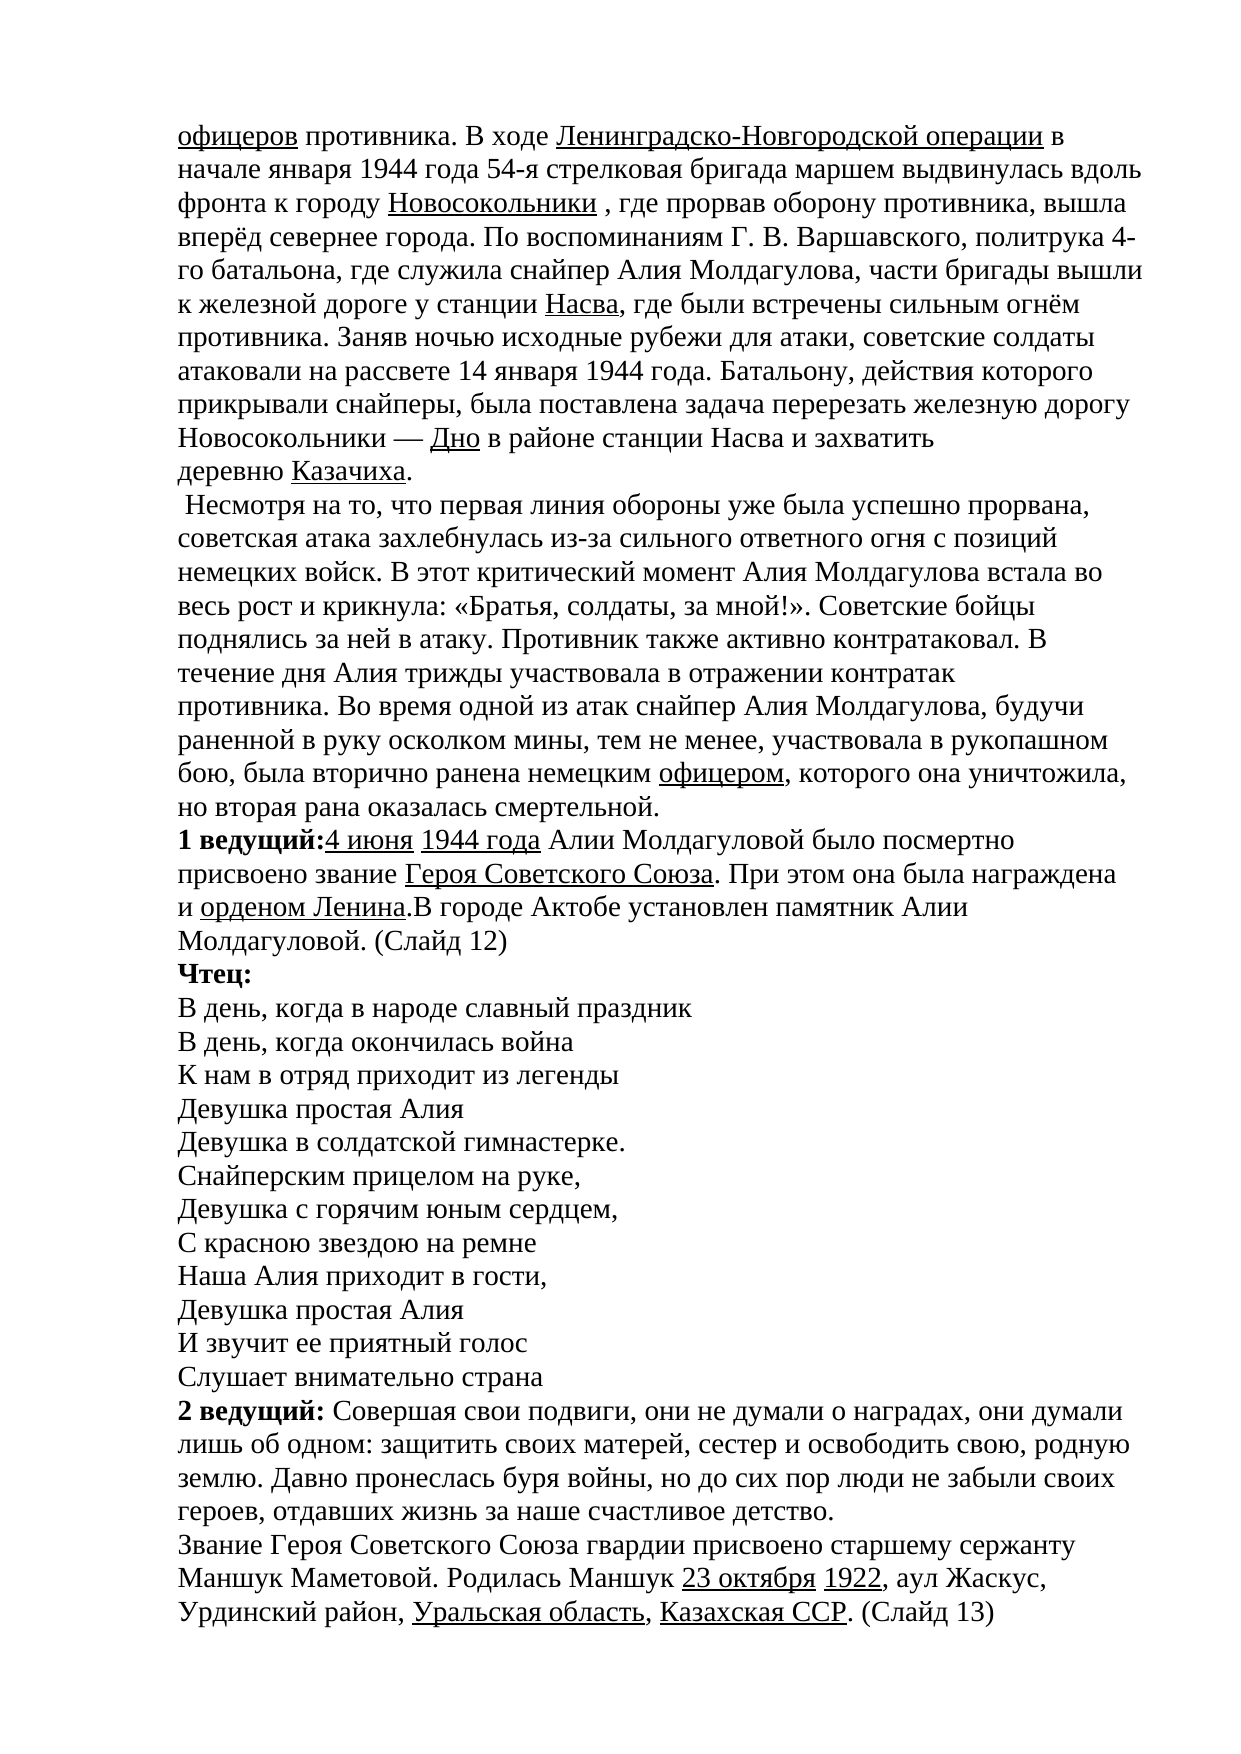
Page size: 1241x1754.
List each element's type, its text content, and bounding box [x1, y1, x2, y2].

text В день, когда окончилась война [177, 1024, 1152, 1057]
text Несмотря на то, что первая линия обороны уже была успешно прорвана, советская атака захлебнулась из-за сильного ответного огня с позиций немецких войск. В этот критический момент Алия Молдагулова встала во весь рост и крикнула: «Братья, солдаты, за мной!». Советские бойцы поднялись за ней в атаку. Противник также активно контратаковал. В течение дня Алия трижды участвовала в отражении контратак противника. Во время одной из атак снайпер Алия Молдагулова, будучи раненной в руку осколком мины, тем не менее, участвовала в рукопашном бою, была вторично ранена немецким офицером, которого она уничтожила, но вторая рана оказалась смертельной. [177, 487, 1152, 822]
text В день, когда в народе славный праздник [177, 990, 1152, 1024]
text Слушает внимательно страна [177, 1359, 1152, 1393]
text 1 ведущий:4 июня 1944 года Алии Молдагуловой было посмертно присвоено звание Героя Советского Союза. При этом она была награждена и орденом Ленина.В городе Актобе установлен памятник Алии Молдагуловой. (Слайд 12) [177, 822, 1152, 957]
text Снайперским прицелом на руке, [177, 1158, 1152, 1191]
text Девушка простая Алия [177, 1292, 1152, 1326]
text Девушка простая Алия [177, 1091, 1152, 1124]
text К нам в отряд приходит из легенды [177, 1057, 1152, 1091]
text Девушка с горячим юным сердцем, [177, 1191, 1152, 1225]
text Девушка в солдатской гимнастерке. [177, 1124, 1152, 1158]
text офицеров противника. В ходе Ленинградско-Новгородской операции в начале января 1944 года 54-я стрелковая бригада маршем выдвинулась вдоль фронта к городу Новосокольники , где прорвав оборону противника, вышла вперёд севернее города. По воспоминаниям Г. В. Варшавского, политрука 4-го батальона, где служила снайпер Алия Молдагулова, части бригады вышли к железной дороге у станции Насва, где были встречены сильным огнём противника. Заняв ночью исходные рубежи для атаки, советские солдаты атаковали на рассвете 14 января 1944 года. Батальону, действия которого прикрывали снайперы, была поставлена задача перерезать железную дорогу Новосокольники — Дно в районе станции Насва и захватить деревню Казачиха. [177, 118, 1152, 487]
text Звание Героя Советского Союза гвардии присвоено старшему сержанту Маншук Маметовой. Родилась Маншук 23 октября 1922, аул Жаскус, Урдинский район, Уральская область, Казахская ССР. (Слайд 13) [177, 1527, 1152, 1627]
text 2 ведущий: Совершая свои подвиги, они не думали о наградах, они думали лишь об одном: защитить своих матерей, сестер и освободить свою, родную землю. Давно пронеслась буря войны, но до сих пор люди не забыли своих героев, отдавших жизнь за наше счастливое детство. [177, 1393, 1152, 1527]
text С красною звездою на ремне [177, 1225, 1152, 1258]
text И звучит ее приятный голос [177, 1326, 1152, 1359]
text Наша Алия приходит в гости, [177, 1258, 1152, 1292]
text Чтец: [177, 957, 1152, 990]
